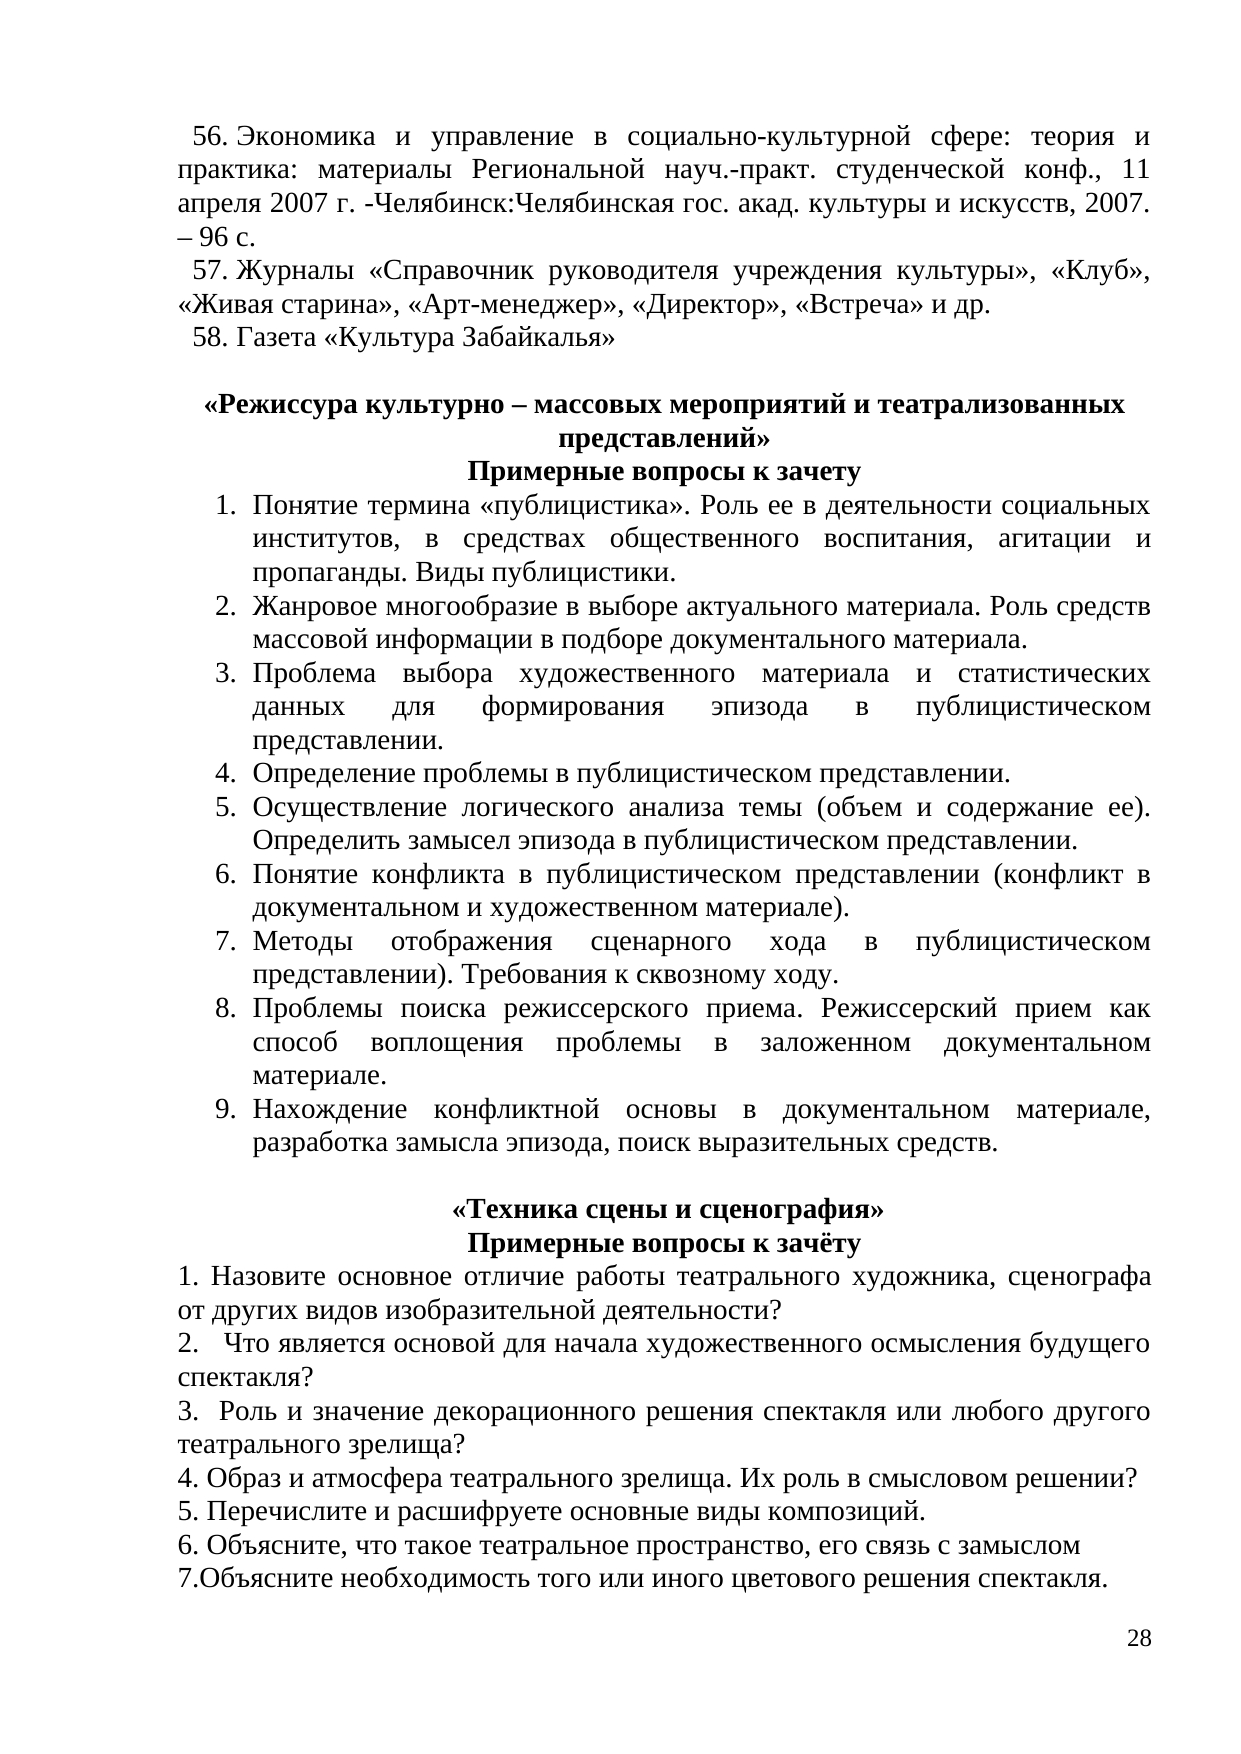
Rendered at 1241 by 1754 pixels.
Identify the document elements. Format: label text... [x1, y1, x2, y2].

list Определение проблемы в публицистическом представлении. [215, 755, 1152, 789]
text 5. Перечислите и расшифруете основные виды композиций. [177, 1493, 1152, 1527]
text 4. Образ и атмосфера театрального зрелища. Их роль в смысловом решении? [177, 1460, 1152, 1493]
list Журналы «Справочник руководителя учреждения культуры», «Клуб», «Живая старина», «Арт-менеджер», «Директор», «Встреча» и др. [177, 252, 1152, 319]
list Понятие конфликта в публицистическом представлении (конфликт в документальном и художественном материале). [215, 856, 1152, 923]
text «Режиссура культурно – массовых мероприятий и театрализованных представлений» [177, 386, 1152, 453]
text 2. Что является основой для начала художественного осмысления будущего спектакля? [177, 1326, 1152, 1393]
list Методы отображения сценарного хода в публицистическом представлении). Требования к сквозному ходу. [215, 923, 1152, 990]
text «Техника сцены и сценография» [177, 1191, 1152, 1225]
list Газета «Культура Забайкалья» [177, 319, 1152, 353]
list Экономика и управление в социально-культурной сфере: теория и практика: материалы Региональной науч.-практ. студенческой конф., 11 апреля . -Челябинск:Челябинская гос. акад. культуры и искусств, 2007. – 96 с. [177, 118, 1152, 252]
list Проблемы поиска режиссерского приема. Режиссерский прием как способ воплощения проблемы в заложенном документальном материале. [215, 990, 1152, 1091]
text 1. Назовите основное отличие работы театрального художника, сценографа от других видов изобразительной деятельности? [177, 1258, 1152, 1326]
text 6. Объясните, что такое театральное пространство, его связь с замыслом [177, 1527, 1152, 1560]
list Проблема выбора художественного материала и статистических данных для формирования эпизода в публицистическом представлении. [215, 655, 1152, 755]
list Нахождение конфликтной основы в документальном материале, разработка замысла эпизода, поиск выразительных средств. [215, 1091, 1152, 1158]
list Осуществление логического анализа темы (объем и содержание ее). Определить замысел эпизода в публицистическом представлении. [215, 789, 1152, 856]
list Понятие термина «публицистика». Роль ее в деятельности социальных институтов, в средствах общественного воспитания, агитации и пропаганды. Виды публицистики. [215, 487, 1152, 588]
text Примерные вопросы к зачёту [177, 1225, 1152, 1258]
text 7.Объясните необходимость того или иного цветового решения спектакля. [177, 1560, 1152, 1594]
text 3. Роль и значение декорационного решения спектакля или любого другого театрального зрелища? [177, 1393, 1152, 1460]
list Жанровое многообразие в выборе актуального материала. Роль средств массовой информации в подборе документального материала. [215, 588, 1152, 655]
text Примерные вопросы к зачету [177, 453, 1152, 487]
